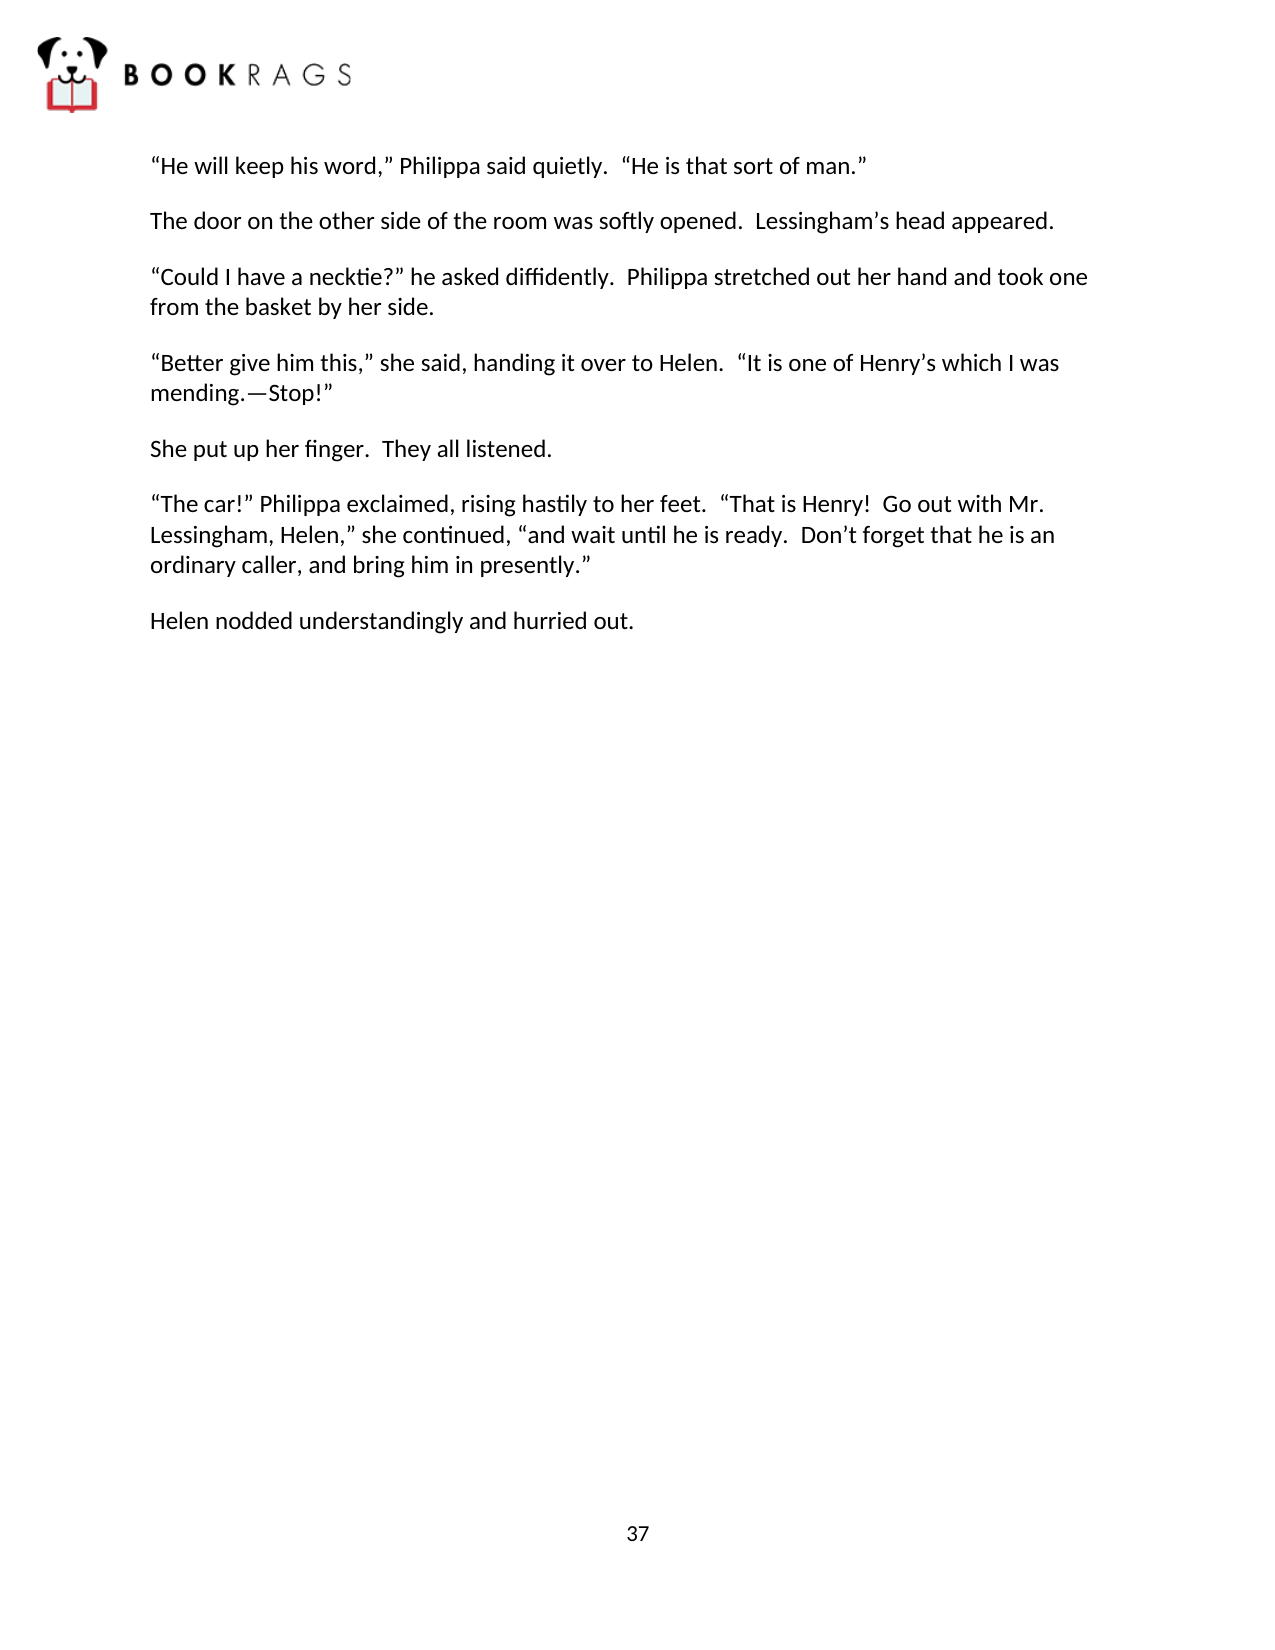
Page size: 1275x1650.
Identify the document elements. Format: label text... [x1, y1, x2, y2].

text “Could I have a necktie?” he asked diffidently. Philippa stretched out her hand and took one from the basket by her side. [150, 261, 1125, 322]
text “He will keep his word,” Philippa said quietly. “He is that sort of man.” [150, 150, 1125, 181]
text “Better give him this,” she said, handing it over to Helen. “It is one of Henry’s which I was mending.—­Stop!” [150, 347, 1125, 408]
text The door on the other side of the room was softly opened. Lessingham’s head appeared. [150, 206, 1125, 236]
text Helen nodded understandingly and hurried out. [150, 605, 1125, 636]
text She put up her finger. They all listened. [150, 433, 1125, 464]
picture [37, 37, 351, 113]
text “The car!” Philippa exclaimed, rising hastily to her feet. “That is Henry! Go out with Mr. Lessingham, Helen,” she continued, “and wait until he is ready. Don’t forget that he is an ordinary caller, and bring him in presently.” [150, 489, 1125, 580]
